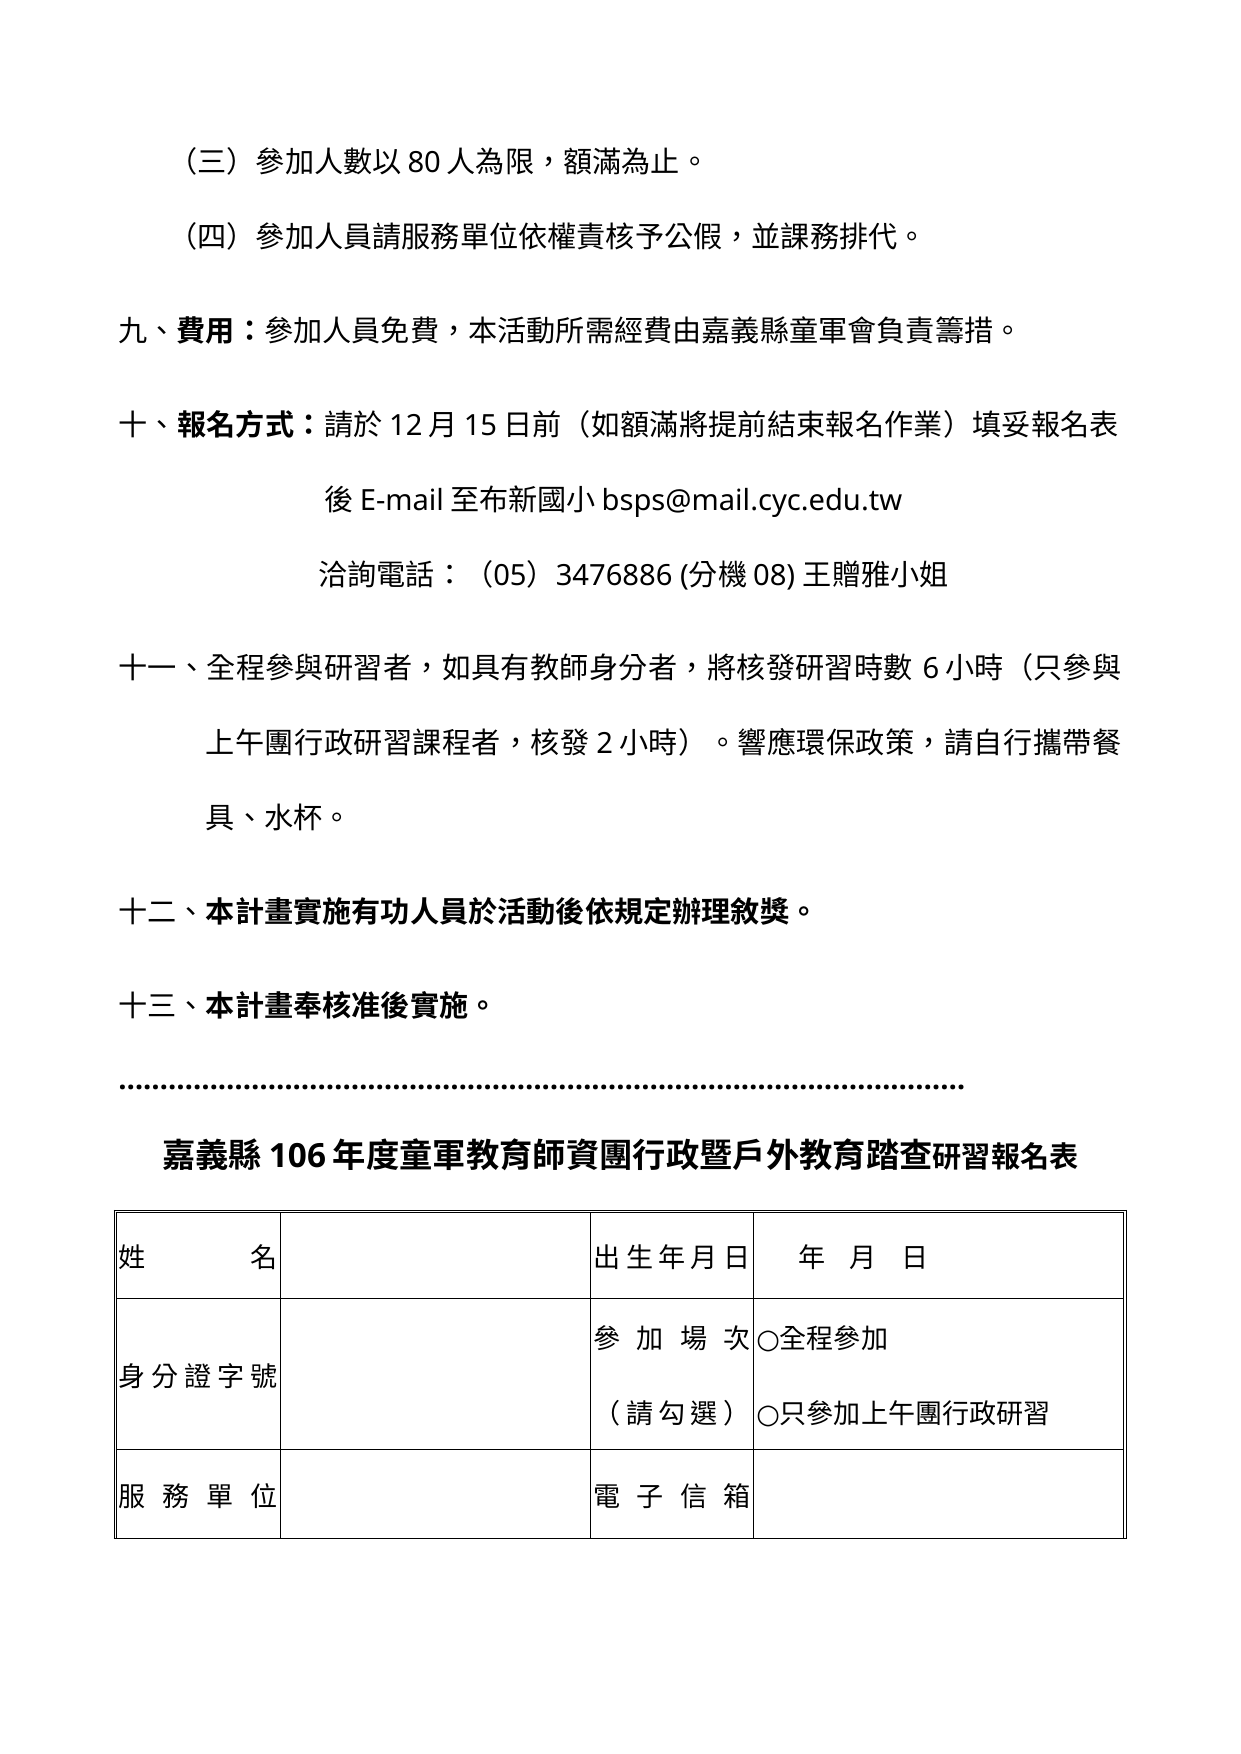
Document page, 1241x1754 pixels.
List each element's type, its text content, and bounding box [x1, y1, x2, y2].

text 洽詢電話：（05）3476886 (分機08) 王贈雅小姐 [318, 535, 1122, 610]
text 十一、全程參與研習者，如具有教師身分者，將核發研習時數6小時（只參與上午團行政研習課程者，核發2小時）。響應環保政策，請自行攜帶餐具、水杯。 [118, 628, 1122, 853]
text 嘉義縣106年度童軍教育師資團行政暨戶外教育踏查研習報名表 [118, 1116, 1122, 1191]
table_cell [281, 1299, 590, 1449]
table_header 出生年月日 [591, 1213, 753, 1298]
table_cell 身分證字號 [117, 1299, 280, 1449]
table_header 姓名 [117, 1213, 280, 1298]
text ………………………………………………………………………………………… [118, 1041, 1122, 1116]
text （四）參加人員請服務單位依權責核予公假，並課務排代。 [168, 197, 1122, 272]
text （三）參加人數以80人為限，額滿為止。 [168, 122, 1122, 197]
text 九、費用：參加人員免費，本活動所需經費由嘉義縣童軍會負責籌措。 [118, 291, 1122, 366]
table_cell ○全程參加 ○只參加上午團行政研習 [754, 1299, 1123, 1449]
table_cell [754, 1450, 1123, 1538]
table_cell [281, 1450, 590, 1538]
table_cell 服務單位 [117, 1450, 280, 1538]
table_cell 電子信箱 [591, 1450, 753, 1538]
text 十三、本計畫奉核准後實施。 [118, 966, 1122, 1041]
text 十二、本計畫實施有功人員於活動後依規定辦理敘獎。 [118, 872, 1122, 947]
text 十、報名方式：請於12月15日前（如額滿將提前結束報名作業）填妥報名表後E-mail至布新國小bsps@mail.cyc.edu.tw [118, 385, 1122, 535]
table_header [281, 1213, 590, 1298]
table_cell 參加場次 （請勾選） [591, 1299, 753, 1449]
table_header 年 月 日 [754, 1213, 1123, 1298]
